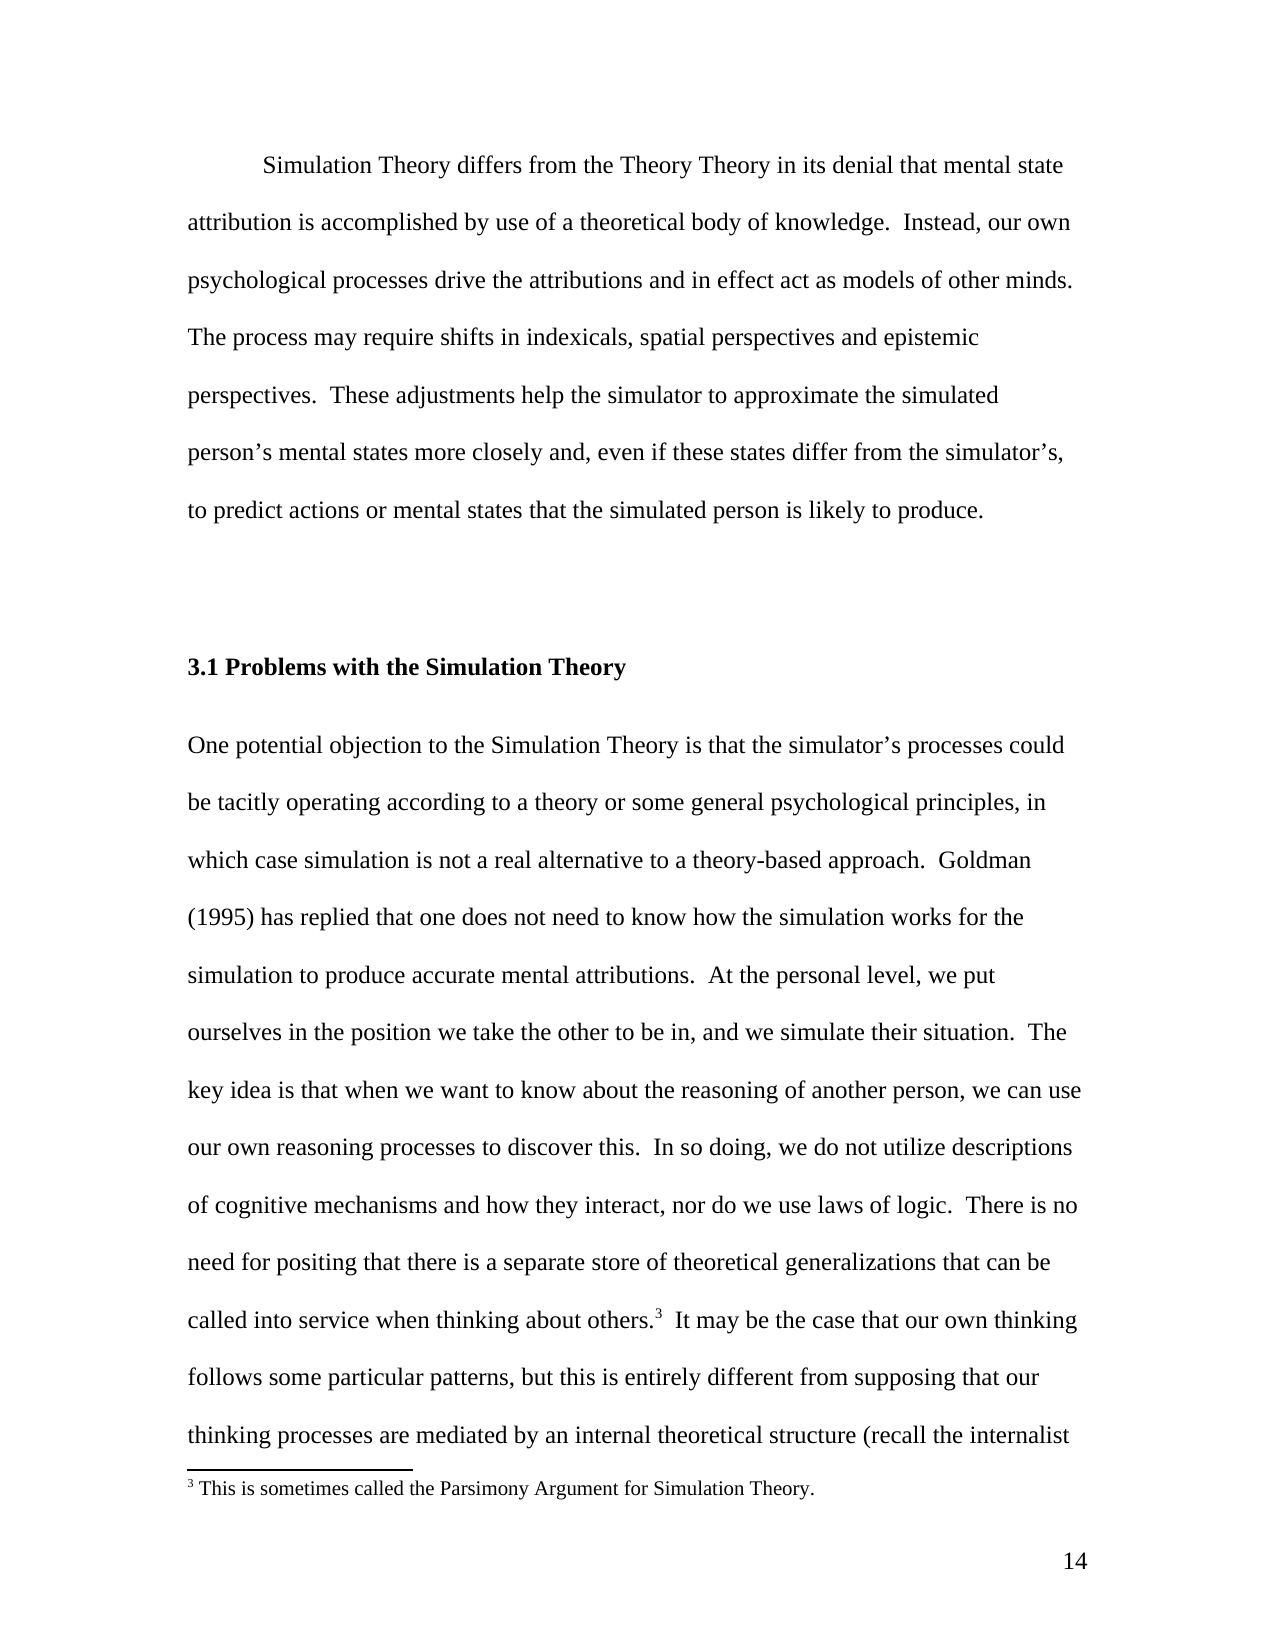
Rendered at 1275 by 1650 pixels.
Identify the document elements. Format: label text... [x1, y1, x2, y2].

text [187, 730, 1087, 1449]
text 3.1 Problems with the Simulation Theory [187, 652, 1087, 680]
text Simulation Theory differs from the Theory Theory in its denial that mental state attribution is accomplished by use of a theoretical body of knowledge. Instead, our own psychological processes drive the attributions and in effect act as models of other minds. The process may require shifts in indexicals, spatial perspectives and epistemic perspectives. These adjustments help the simulator to approximate the simulated person’s mental states more closely and, even if these states differ from the simulator’s, to predict actions or mental states that the simulated person is likely to produce. [187, 150, 1087, 524]
